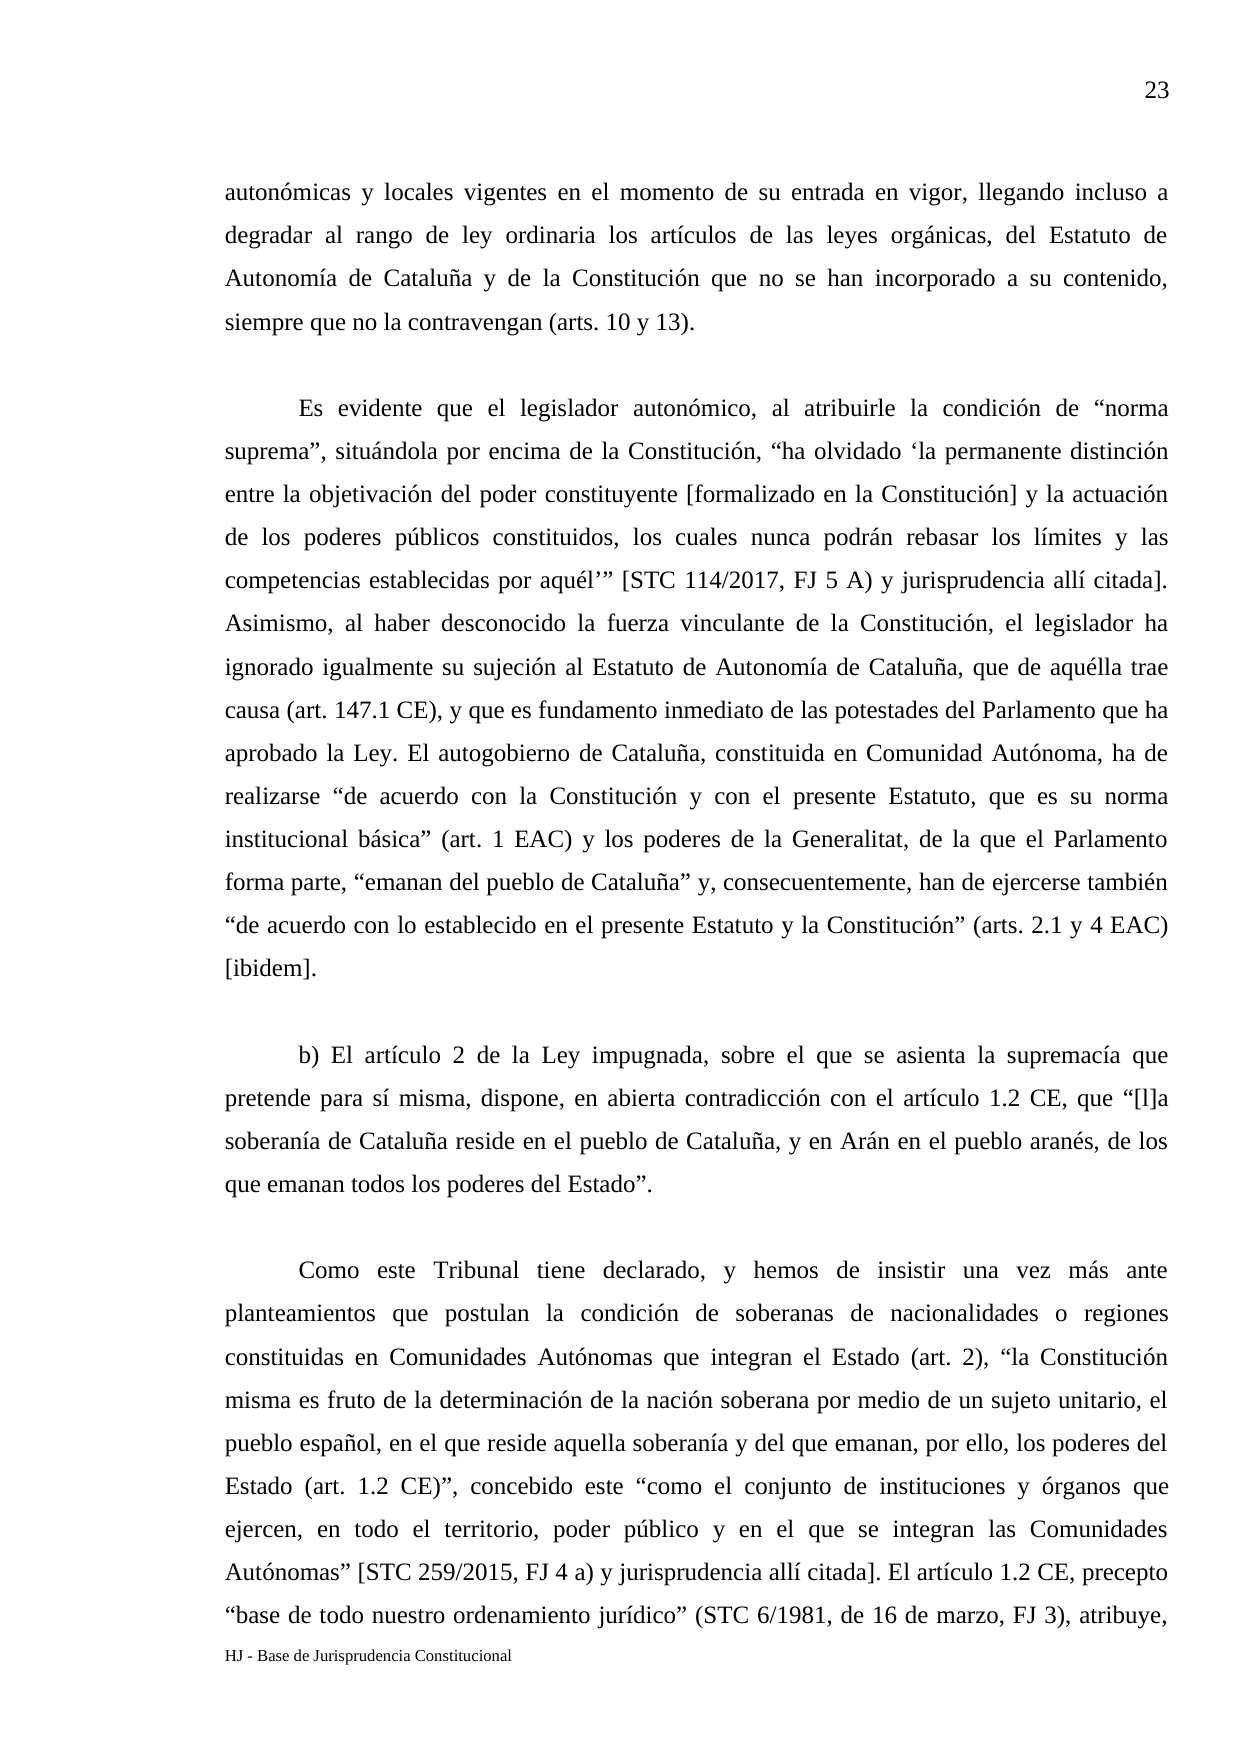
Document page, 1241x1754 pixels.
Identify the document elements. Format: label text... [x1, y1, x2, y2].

text Es evidente que el legislador autonómico, al atribuirle la condición de “norma suprema”, situándola por encima de la Constitución, “ha olvidado ‘la permanente distinción entre la objetivación del poder constituyente [formalizado en la Constitución] y la actuación de los poderes públicos constituidos, los cuales nunca podrán rebasar los límites y las competencias establecidas por aquél’” [STC 114/2017, FJ 5 A) y jurisprudencia allí citada]. Asimismo, al haber desconocido la fuerza vinculante de la Constitución, el legislador ha ignorado igualmente su sujeción al Estatuto de Autonomía de Cataluña, que de aquélla trae causa (art. 147.1 CE), y que es fundamento inmediato de las potestades del Parlamento que ha aprobado la Ley. El autogobierno de Cataluña, constituida en Comunidad Autónoma, ha de realizarse “de acuerdo con la Constitución y con el presente Estatuto, que es su norma institucional básica” (art. 1 EAC) y los poderes de la Generalitat, de la que el Parlamento forma parte, “emanan del pueblo de Cataluña” y, consecuentemente, han de ejercerse también “de acuerdo con lo establecido en el presente Estatuto y la Constitución” (arts. 2.1 y 4 EAC) [ibidem]. [224, 393, 1169, 982]
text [224, 1255, 1169, 1629]
text b) El artículo 2 de la Ley impugnada, sobre el que se asienta la supremacía que pretende para sí misma, dispone, en abierta contradicción con el artículo 1.2 CE, que “[l]a soberanía de Cataluña reside en el pueblo de Cataluña, y en Arán en el pueblo aranés, de los que emanan todos los poderes del Estado”. [224, 1040, 1169, 1198]
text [224, 177, 1169, 335]
